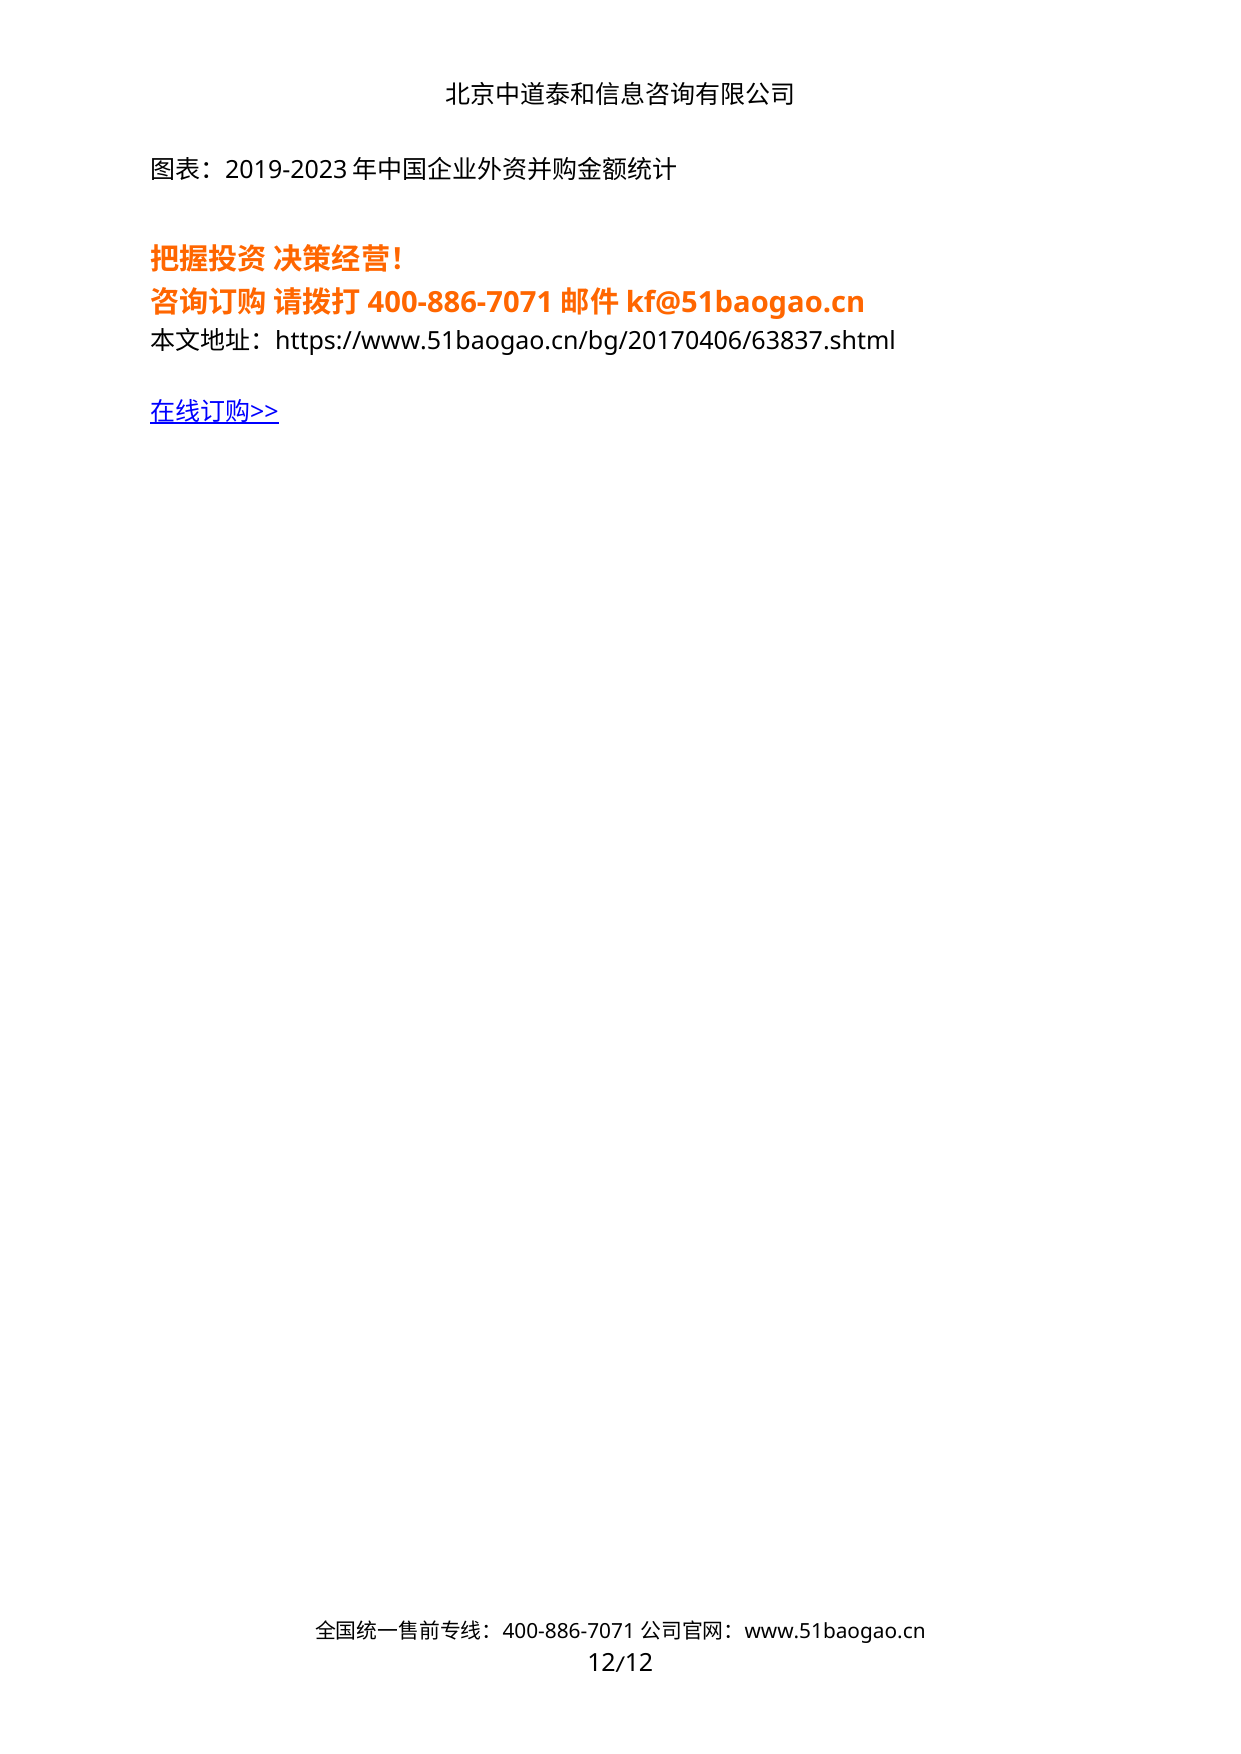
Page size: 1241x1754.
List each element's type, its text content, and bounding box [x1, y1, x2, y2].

text 在线订购>> [150, 357, 1090, 427]
text 图表：2019-2023年中国企业外资并购金额统计 [150, 150, 1090, 186]
text 把握投资 决策经营！咨询订购 请拨打 400-886-7071 邮件 kf@51baogao.cn本文地址：https://www.51baogao.cn/bg/20170406/63837.shtml [150, 202, 1090, 357]
